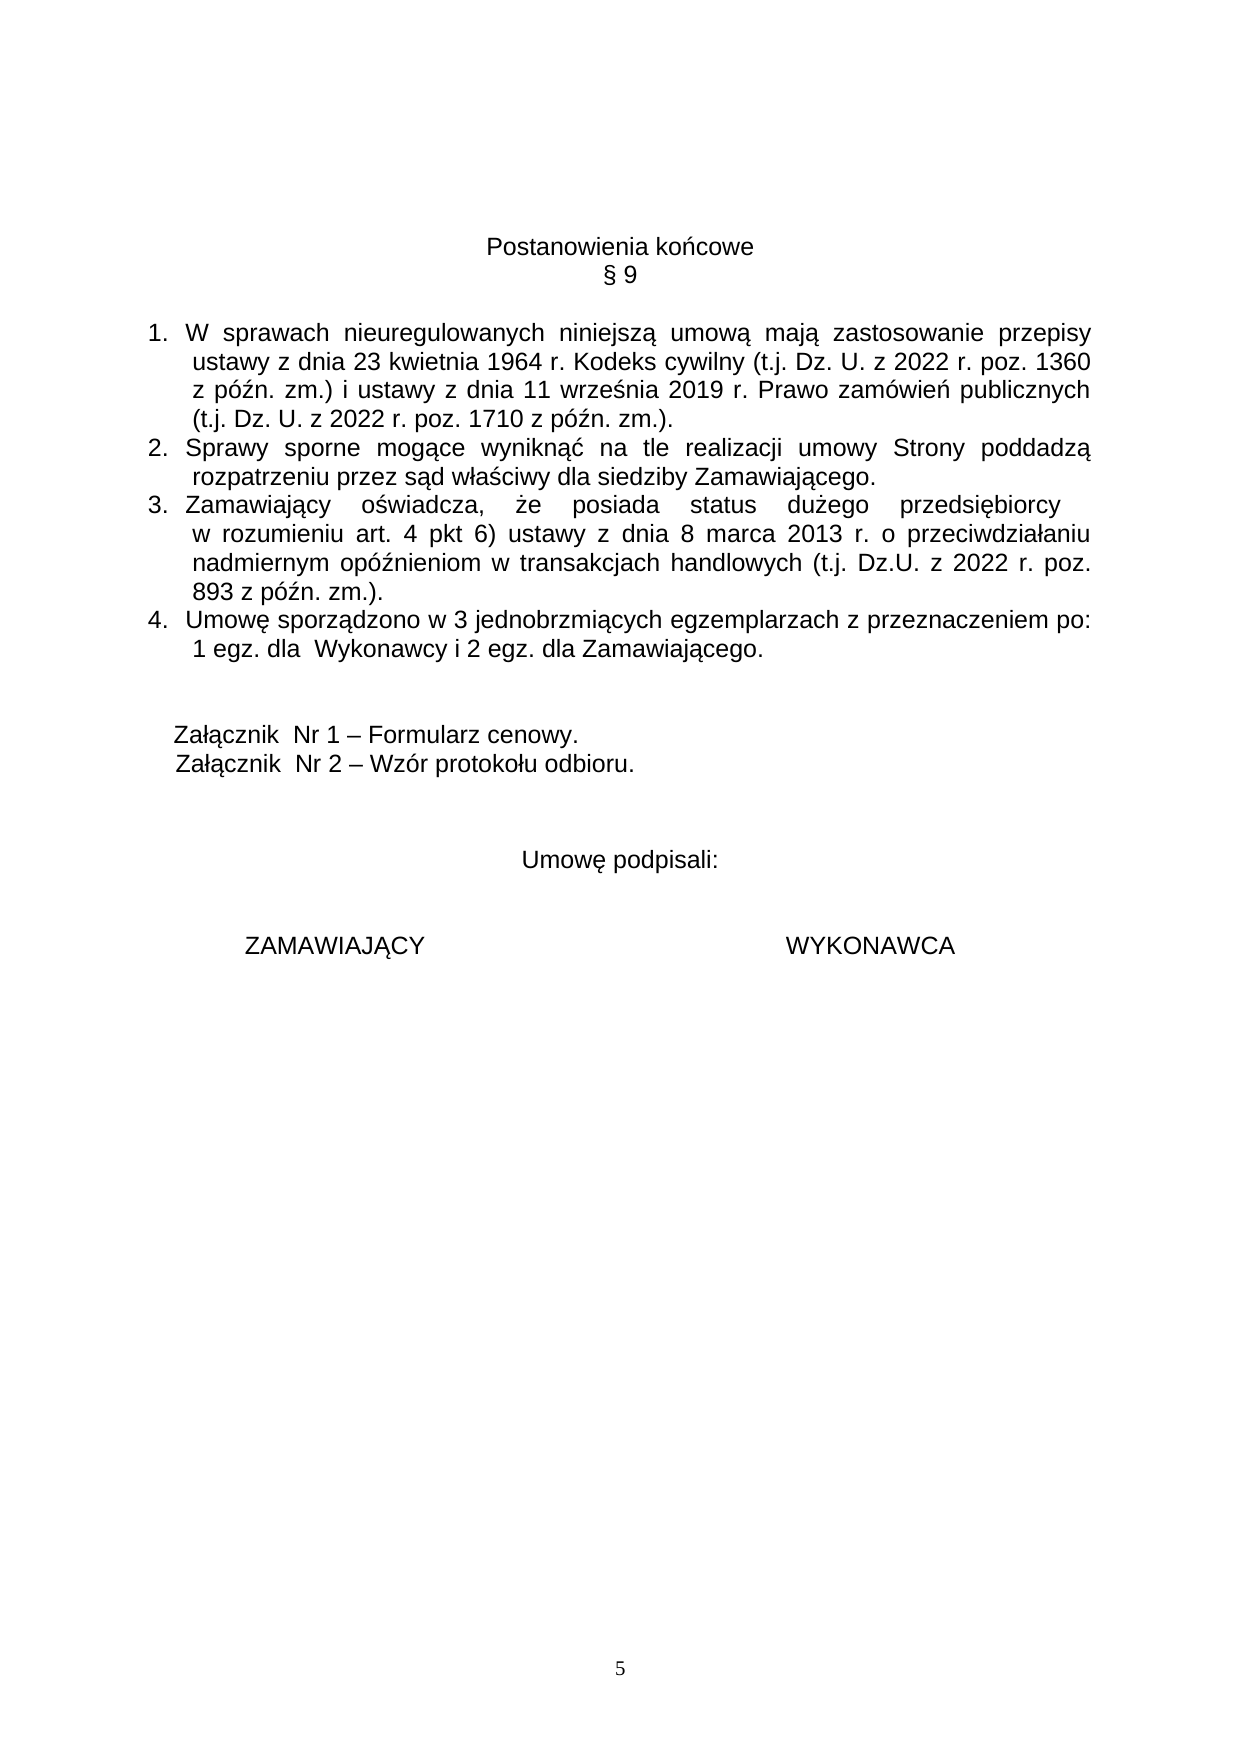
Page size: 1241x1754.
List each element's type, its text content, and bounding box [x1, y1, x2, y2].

text ZAMAWIAJĄCY WYKONAWCA [148, 931, 1092, 960]
list Zamawiający oświadcza, że posiada status dużego przedsiębiorcy w rozumieniu art. 4 pkt 6) ustawy z dnia 8 marca 2013 r. o przeciwdziałaniu nadmiernym opóźnieniom w transakcjach handlowych (t.j. Dz.U. z 2022 r. poz. 893 z późn. zm.). [148, 490, 1092, 605]
text Umowę podpisali: [148, 845, 1092, 874]
list Sprawy sporne mogące wyniknąć na tle realizacji umowy Strony poddadzą rozpatrzeniu przez sąd właściwy dla siedziby Zamawiającego. [148, 433, 1092, 490]
text § 9 [148, 260, 1092, 289]
text Postanowienia końcowe [148, 232, 1092, 260]
list Umowę sporządzono w 3 jednobrzmiących egzemplarzach z przeznaczeniem po: 1 egz. dla Wykonawcy i 2 egz. dla Zamawiającego. [148, 605, 1092, 663]
list W sprawach nieuregulowanych niniejszą umową mają zastosowanie przepisy ustawy z dnia 23 kwietnia 1964 r. Kodeks cywilny (t.j. Dz. U. z 2022 r. poz. 1360 z późn. zm.) i ustawy z dnia 11 września 2019 r. Prawo zamówień publicznych (t.j. Dz. U. z 2022 r. poz. 1710 z późn. zm.). [148, 318, 1092, 433]
text Załącznik Nr 2 – Wzór protokołu odbioru. [148, 749, 1092, 778]
text Załącznik Nr 1 – Formularz cenowy. [118, 720, 1092, 749]
